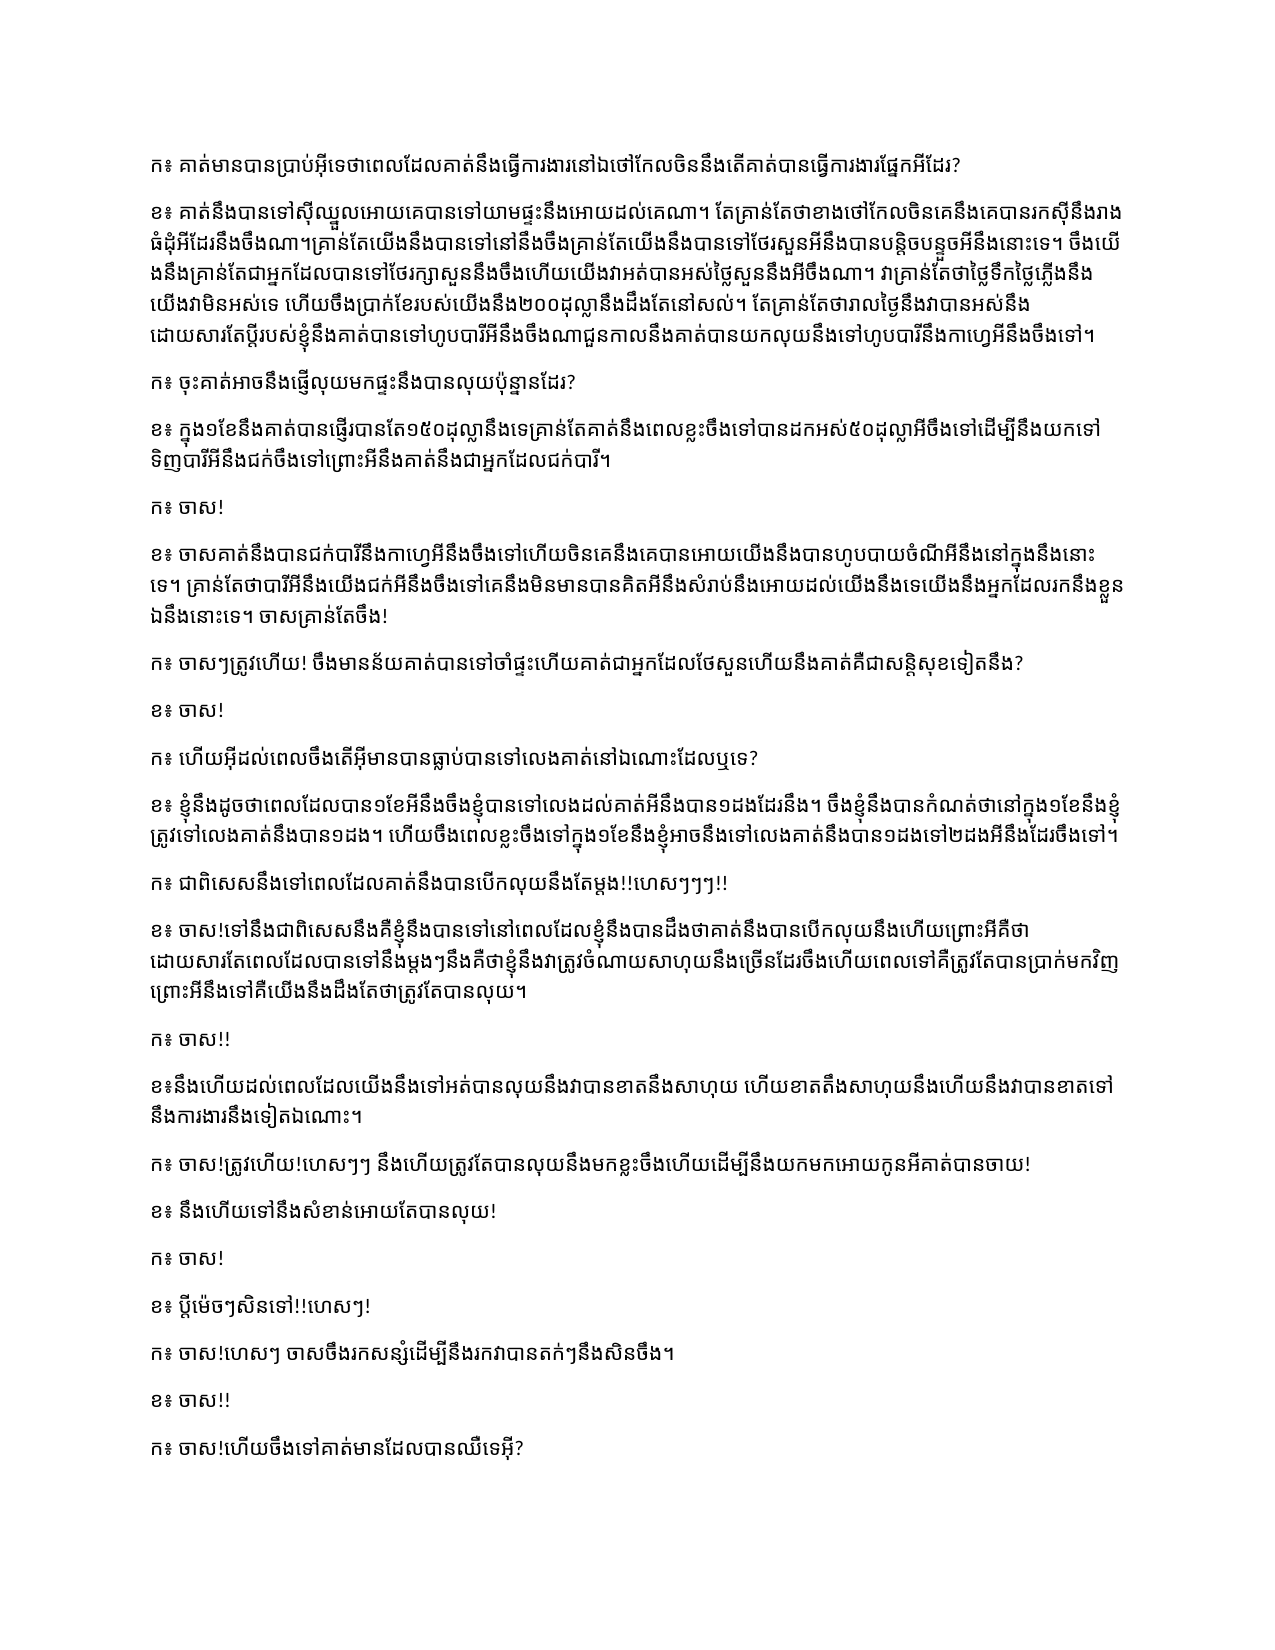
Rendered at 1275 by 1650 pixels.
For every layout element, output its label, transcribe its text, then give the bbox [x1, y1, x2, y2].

text ខ៖ ប្តីម៉េចៗសិនទៅ!!ហេសៗ! [150, 1291, 1125, 1319]
text ក៖ ចុះគាត់អាចនឹងផ្ញើលុយមកផ្ទះនឹងបានលុយប៉ុន្នានដែរ? [150, 367, 1125, 396]
text ក៖ គាត់មានបានប្រាប់អ៊ីទេថាពេលដែលគាត់នឹងធ្វើការងារនៅឯថៅកែលចិននឹងតើគាត់បានធ្វើការងារផ្នែកអីដែរ? [150, 150, 1125, 178]
text ខ៖ ចាសគាត់នឹងបានជក់បារីនឹងកាហ្វេអីនឹងចឹងទៅហើយចិនគេនឹងគេបានអោយយើងនឹងបានហូបបាយចំណីអីនឹងនៅក្នុងនឹងនោះទេ។ គ្រាន់តែថាបារីអីនឹងយើងជក់អីនឹងចឹងទៅគេនឹងមិនមានបានគិតអីនឹងសំរាប់នឹងអោយដល់យើងនឹងទេយើងនឹងអ្នកដែលរកនឹងខ្លួនឯនឹងនោះទេ។ ចាសគ្រាន់តែចឹង! [150, 539, 1125, 629]
text ក៖ ចាស!ហេសៗ ចាសចឹងរកសន្សំដើម្បីនឹងរកវាបានតក់ៗនឹងសិនចឹង។ [150, 1338, 1125, 1367]
text ខ៖ ក្នុង១ខែនឹងគាត់បានផ្ញើរបានតែ១៥០ដុល្លានឹងទេគ្រាន់តែគាត់នឹងពេលខ្លះចឹងទៅបានដកអស់៥០ដុល្លាអីចឹងទៅដើម្បីនឹងយកទៅទិញបារីអីនឹងជក់ចឹងទៅព្រោះអីនឹងគាត់នឹងជាអ្នកដែលជក់បារី។ [150, 414, 1125, 473]
text ក៖ ចាសៗត្រូវហើយ! ចឹងមានន័យគាត់បានទៅចាំផ្ទះហើយគាត់ជាអ្នកដែលថែសួនហើយនឹងគាត់គឺជាសន្តិសុខទៀតនឹង? [150, 648, 1125, 677]
text ខ៖ ចាស!! [150, 1385, 1125, 1414]
text ក៖ ចាស!ហើយចឹងទៅគាត់មានដែលបានឈឺទេអ៊ី? [150, 1433, 1125, 1461]
text ខ៖​នឹងហើយដល់ពេលដែលយើងនឹងទៅអត់បានលុយនឹងវាបានខាតនឹងសាហុយ ហើយខាតតឹងសាហុយនឹងហើយនឹងវាបានខាតទៅនឹងការងារនឹងទៀតឯណោះ។ [150, 1071, 1125, 1130]
text ក៖ ចាស! [150, 492, 1125, 521]
text ក៖ ចាស!! [150, 1024, 1125, 1052]
text ខ៖ គាត់នឹងបានទៅស៊ីឈ្នួលអោយគេបានទៅយាមផ្ទះនឹងអោយដល់គេណា។ តែគ្រាន់តែថាខាងថៅកែលចិនគេនឹងគេបានរកស៊ីនឹងរាងធំដុំអីដែរនឹងចឹងណា។គ្រាន់តែយើងនឹងបានទៅនៅនឹងចឹងគ្រាន់តែយើងនឹងបានទៅថែរសួនអីនឹងបានបន្តិចបន្ទួចអីនឹងនោះទេ។ ចឹងយើងនឹងគ្រាន់តែជាអ្នកដែលបានទៅថែរក្សាសួននឹងចឹងហើយយើងវាអត់បានអស់ថ្លៃសួននឹងអីចឹងណា។ វាគ្រាន់តែថាថ្លៃទឹកថ្លៃភ្លើងនឹងយើងវាមិនអស់ទេ ហើយចឹងប្រាក់ខែរបស់យើងនឹង២០០ដុល្លានឹងដឹងតែនៅសល់។ តែគ្រាន់តែថារាលថ្ងៃនឹងវាបានអស់នឹងដោយសារតែប្តីរបស់ខ្ញុំនឹងគាត់បានទៅហូបបារីអីនឹងចឹងណា​ជួនកាលនឹងគាត់បានយកលុយនឹងទៅហូបបារីនឹងកាហេ្វអីនឹងចឹងទៅ។ [150, 197, 1125, 348]
text ខ៖ ខ្ញុំនឹងដូចថាពេលដែលបាន១ខែអីនឹងចឹងខ្ញុំបានទៅលេងដល់គាត់អីនឹងបាន១ដងដែរនឹង។ ចឹងខ្ញុំនឹងបានកំណត់ថានៅក្នុង១ខែនឹងខ្ញុំត្រូវទៅលេងគាត់នឹងបាន១ដង។ ហើយចឹងពេលខ្លះចឹងទៅក្នុង១ខែនឹងខ្ញុំអាចនឹងទៅលេងគាត់នឹងបាន១ដងទៅ២ដងអីនឹងដែរចឹងទៅ។ [150, 790, 1125, 849]
text ខ៖ នឹងហើយទៅនឹងសំខាន់អោយតែបានលុយ! [150, 1196, 1125, 1225]
text ក៖ ហើយអ៊ីដល់ពេលចឹងតើអ៊ីមានបានធ្លាប់បានទៅលេងគាត់នៅ​ឯណោះដែលឬទេ? [150, 743, 1125, 771]
text ក៖ ជាពិសេសនឹងទៅពេលដែលគាត់នឹងបានបើកលុយនឹងតែម្តង!!ហេសៗៗៗ!! [150, 868, 1125, 896]
text ក៖ ចាស!ត្រូវហើយ!ហេសៗៗ នឹងហើយត្រូវតែបានលុយនឹងមកខ្លះចឹងហើយដើម្បីនឹងយកមកអោយកូនអីគាត់បានចាយ! [150, 1149, 1125, 1177]
text ក៖ ចាស! [150, 1243, 1125, 1272]
text ខ៖ ចាស!ទៅនឹងជាពិសេសនឹងគឺខ្ញុំនឹងបានទៅនៅពេលដែលខ្ញុំនឹងបានដឹងថាគាត់នឹងបានបើកលុយនឹងហើយព្រោះអីគឺថាដោយសារតែពេលដែលបានទៅនឹងម្តងៗនឹងគឺថាខ្ញុំនឹងវាត្រូវចំណាយសាហុយនឹងច្រើនដែរចឹងហើយពេលទៅគឺត្រូវតែបានប្រាក់មកវិញ ព្រោះអីនឹងទៅគឺយើងនឹងដឹងតែថាត្រូវតែបានលុយ។ [150, 915, 1125, 1005]
text ខ៖ ចាស! [150, 695, 1125, 724]
